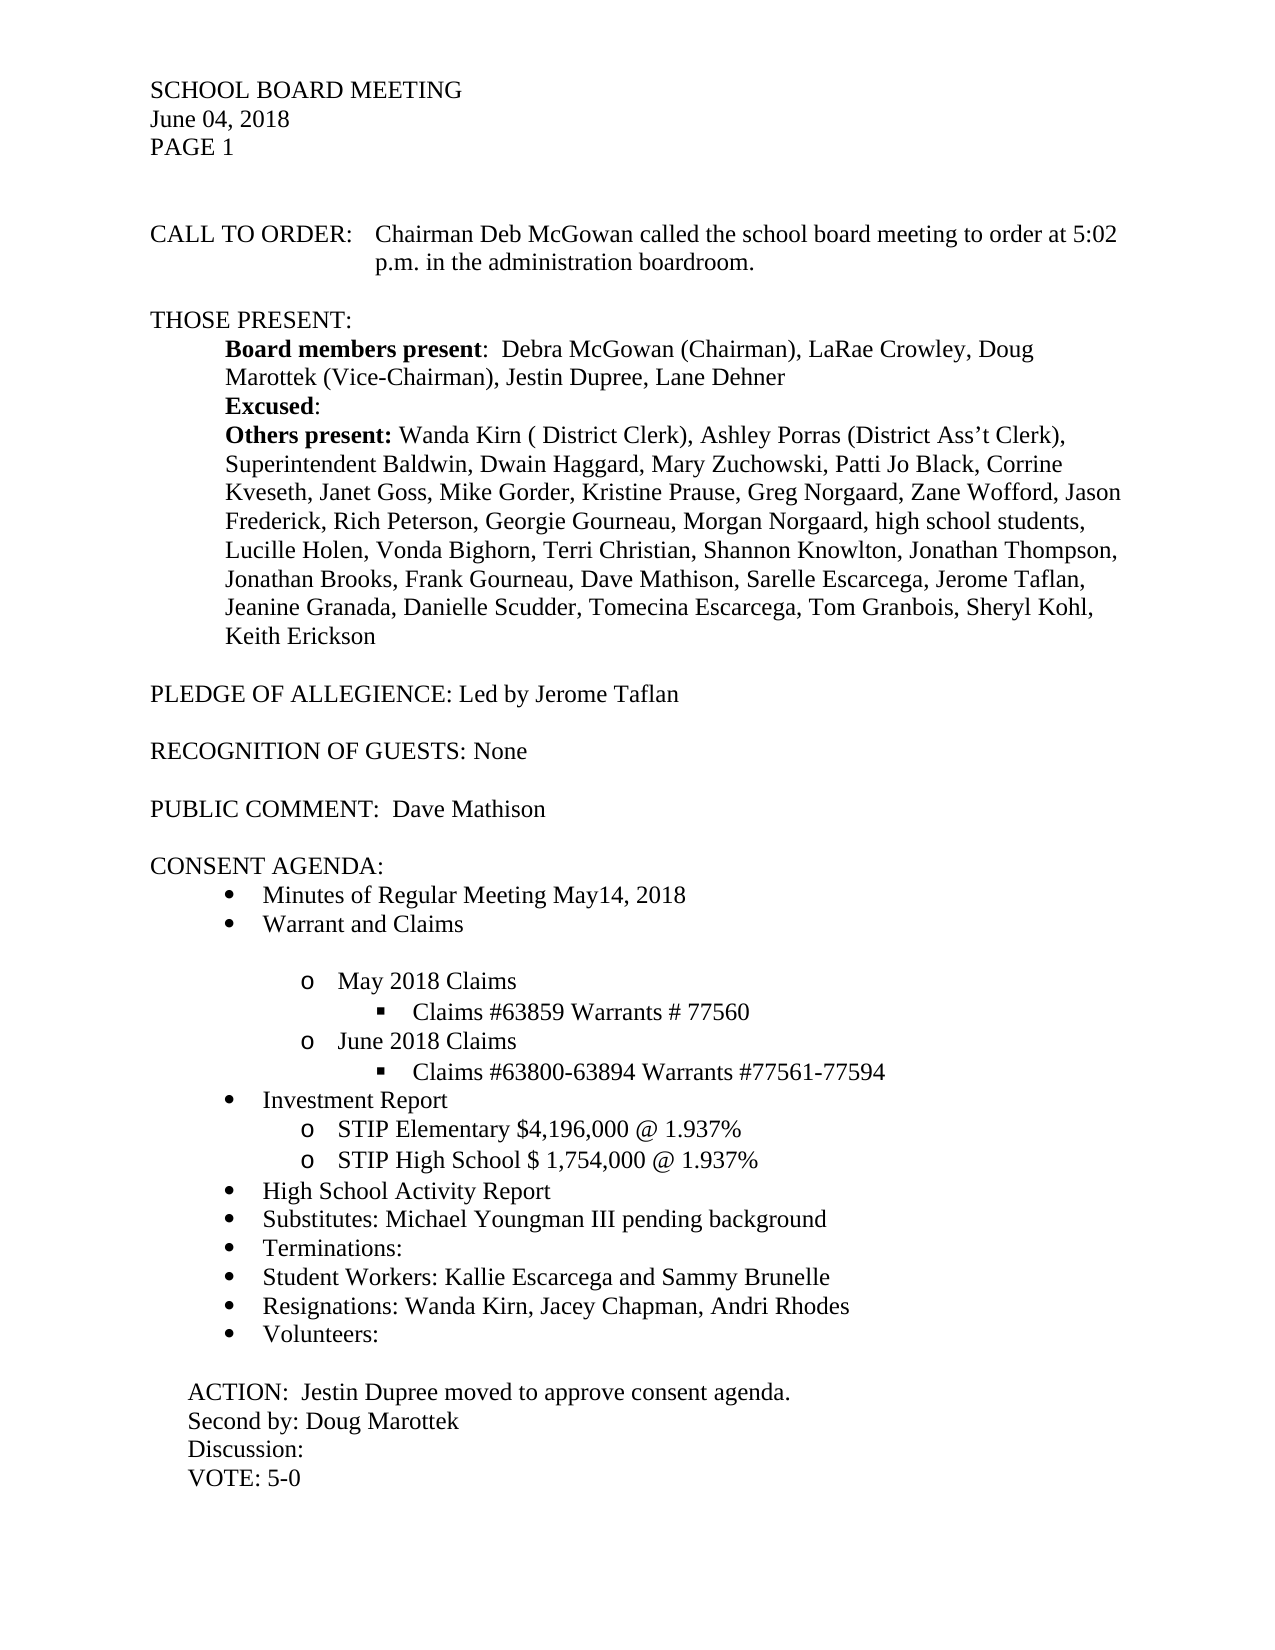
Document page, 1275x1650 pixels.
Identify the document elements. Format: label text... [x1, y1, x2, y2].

text RECOGNITION OF GUESTS: None [150, 736, 1125, 765]
list Resignations: Wanda Kirn, Jacey Chapman, Andri Rhodes [225, 1291, 1125, 1319]
list Terminations: [225, 1233, 1125, 1262]
text CALL TO ORDER: Chairman Deb McGowan called the school board meeting to order at 5:02 p.m. in the administration boardroom. [150, 219, 1125, 276]
text ACTION: Jestin Dupree moved to approve consent agenda. [187, 1377, 1125, 1406]
list STIP High School $ 1,754,000 @ 1.937% [300, 1145, 1125, 1176]
list Volunteers: [225, 1319, 1125, 1348]
text THOSE PRESENT: [150, 305, 1125, 334]
text Discussion: [187, 1434, 1125, 1463]
text VOTE: 5-0 [187, 1463, 1125, 1492]
list Student Workers: Kallie Escarcega and Sammy Brunelle [225, 1262, 1125, 1291]
list Claims #63859 Warrants # 77560 [375, 997, 1125, 1026]
text CONSENT AGENDA: [150, 851, 1125, 880]
list June 2018 Claims [300, 1026, 1125, 1057]
list Warrant and Claims [225, 909, 1125, 937]
list Claims #63800-63894 Warrants #77561-77594 [375, 1057, 1125, 1085]
list Substitutes: Michael Youngman III pending background [225, 1204, 1125, 1233]
text Excused: [225, 391, 1125, 420]
list May 2018 Claims [300, 966, 1125, 997]
list Minutes of Regular Meeting May14, 2018 [225, 880, 1125, 909]
text PLEDGE OF ALLEGIENCE: Led by Jerome Taflan [150, 679, 1125, 707]
text Board members present: Debra McGowan (Chairman), LaRae Crowley, Doug Marottek (Vice-Chairman), Jestin Dupree, Lane Dehner [225, 334, 1125, 391]
list Investment Report [225, 1085, 1125, 1114]
text Others present: Wanda Kirn ( District Clerk), Ashley Porras (District Ass’t Clerk), Superintendent Baldwin, Dwain Haggard, Mary Zuchowski, Patti Jo Black, Corrine Kveseth, Janet Goss, Mike Gorder, Kristine Prause, Greg Norgaard, Zane Wofford, Jason Frederick, Rich Peterson, Georgie Gourneau, Morgan Norgaard, high school students, Lucille Holen, Vonda Bighorn, Terri Christian, Shannon Knowlton, Jonathan Thompson, Jonathan Brooks, Frank Gourneau, Dave Mathison, Sarelle Escarcega, Jerome Taflan, Jeanine Granada, Danielle Scudder, Tomecina Escarcega, Tom Granbois, Sheryl Kohl, Keith Erickson [225, 420, 1125, 650]
text PUBLIC COMMENT: Dave Mathison [150, 794, 1125, 822]
text Second by: Doug Marottek [187, 1406, 1125, 1434]
list STIP Elementary $4,196,000 @ 1.937% [300, 1114, 1125, 1145]
list High School Activity Report [225, 1176, 1125, 1204]
